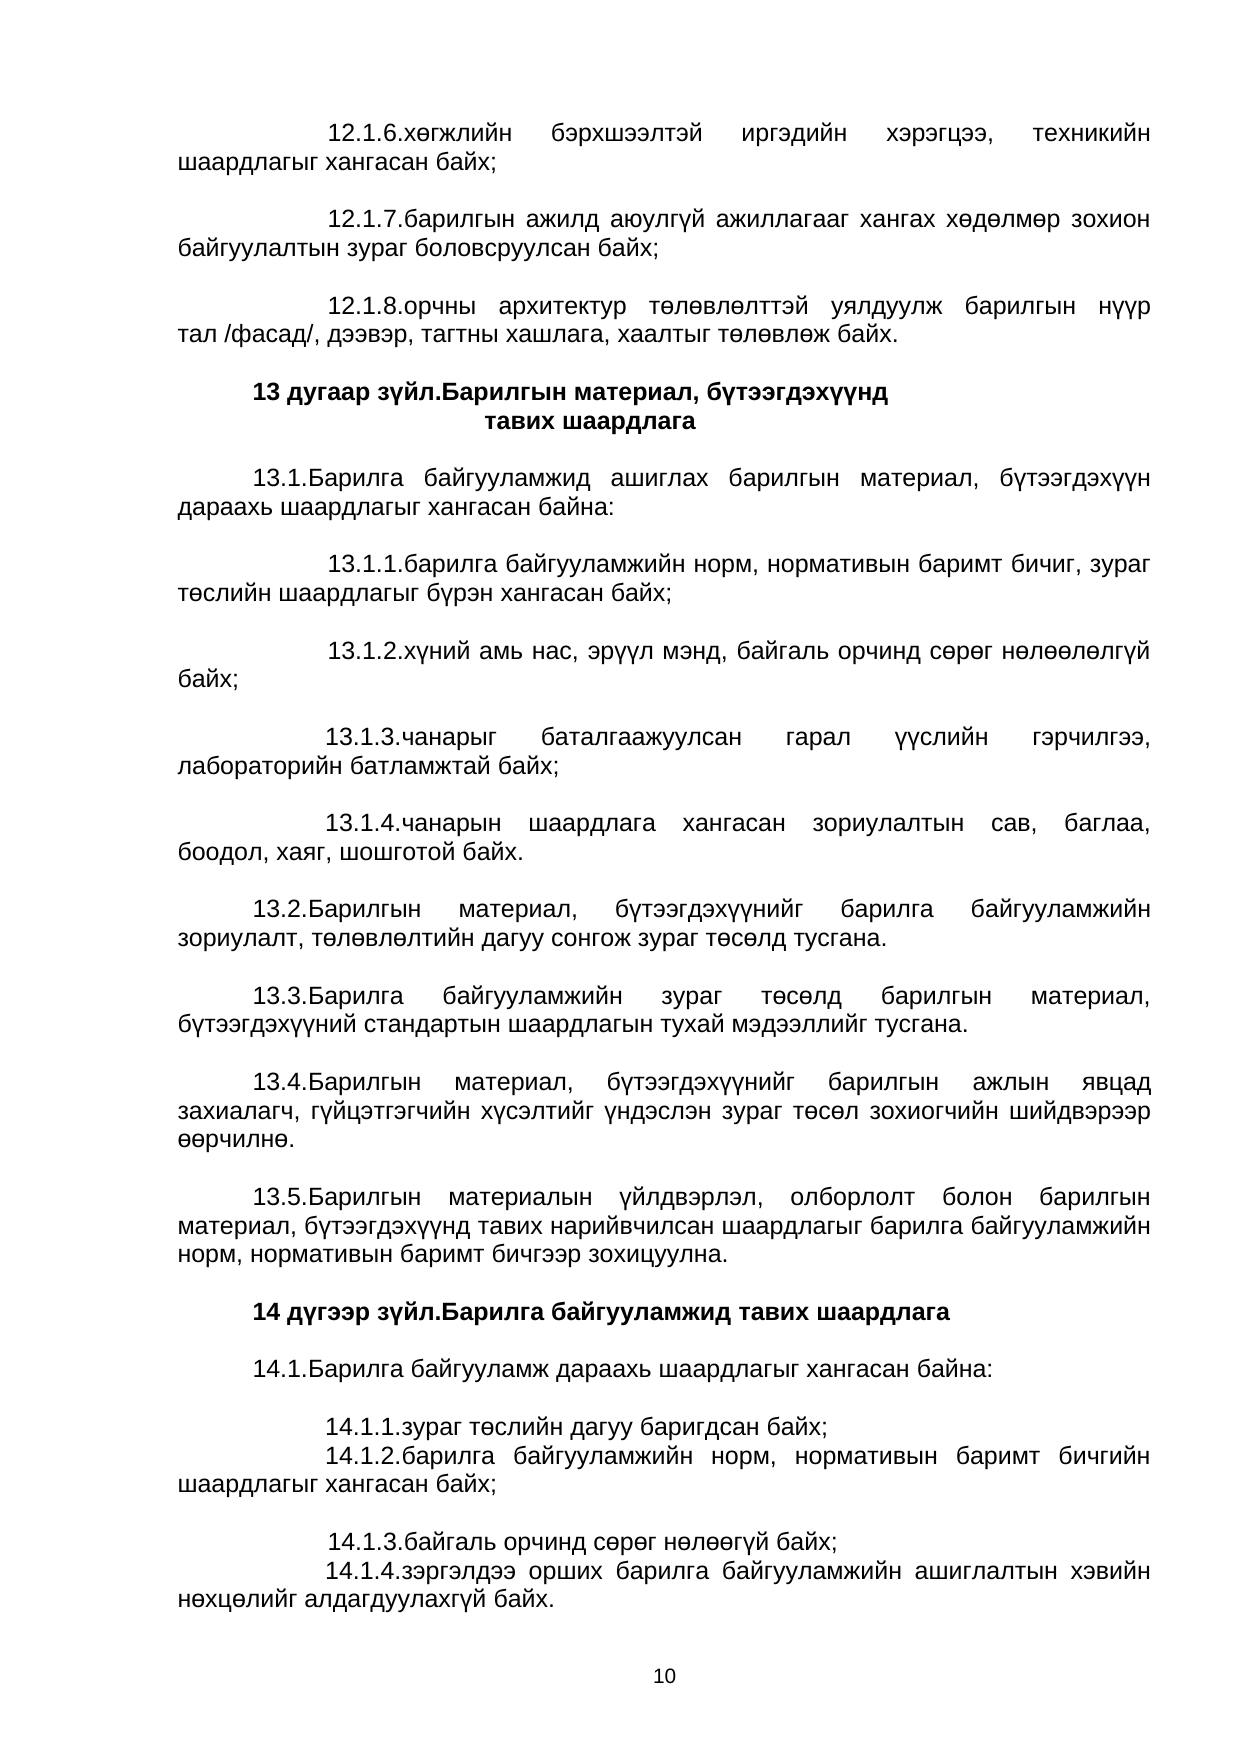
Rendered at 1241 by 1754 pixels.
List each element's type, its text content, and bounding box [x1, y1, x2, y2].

text 13 дугаар зүйл.Барилгын материал, бүтээгдэхүүнд [177, 377, 1152, 406]
text 12.1.8.орчны архитектур төлөвлөлттэй уялдуулж барилгын нүүр тал /фасад/, дээвэр, тагтны хашлага, хаалтыг төлөвлөж байх. [177, 291, 1152, 348]
text 12.1.7.барилгын ажилд аюулгүй ажиллагааг хангах хөдөлмөр зохион байгуулалтын зураг боловсруулсан байх; [177, 204, 1152, 262]
text 14.1.2.барилга байгууламжийн норм, нормативын баримт бичгийн шаардлагыг хангасан байх; [177, 1441, 1152, 1498]
text 13.2.Барилгын материал, бүтээгдэхүүнийг барилга байгууламжийн зориулалт, төлөвлөлтийн дагуу сонгож зураг төсөлд тусгана. [177, 894, 1152, 952]
text 13.3.Барилга байгууламжийн зураг төсөлд барилгын материал, бүтээгдэхүүний стандартын шаардлагын тухай мэдээллийг тусгана. [177, 981, 1152, 1038]
text 13.1.2.хүний амь нас, эрүүл мэнд, байгаль орчинд сөрөг нөлөөлөлгүй байх; [177, 636, 1152, 693]
text тавих шаардлага [177, 406, 1152, 434]
text 13.1.3.чанарыг баталгаажуулсан гарал үүслийн гэрчилгээ, лабораторийн батламжтай байх; [177, 722, 1152, 779]
text 14.1.4.зэргэлдээ орших барилга байгууламжийн ашиглалтын хэвийн нөхцөлийг алдагдуулахгүй байх. [177, 1556, 1152, 1613]
text 14.1.Барилга байгууламж дараахь шаардлагыг хангасан байна: [177, 1354, 1152, 1383]
text 13.4.Барилгын материал, бүтээгдэхүүнийг барилгын ажлын явцад захиалагч, гүйцэтгэгчийн хүсэлтийг үндэслэн зураг төсөл зохиогчийн шийдвэрээр өөрчилнө. [177, 1067, 1152, 1153]
text 14.1.3.байгаль орчинд сөрөг нөлөөгүй байх; [252, 1527, 1152, 1556]
text 13.1.1.барилга байгууламжийн норм, нормативын баримт бичиг, зураг төслийн шаардлагыг бүрэн хангасан байх; [177, 549, 1152, 607]
text 14 дүгээр зүйл.Барилга байгууламжид тавих шаардлага [177, 1297, 1152, 1326]
text 13.1.4.чанарын шаардлага хангасан зориулалтын сав, баглаа, боодол, хаяг, шошготой байх. [177, 808, 1152, 866]
text 12.1.6.хөгжлийн бэрхшээлтэй иргэдийн хэрэгцээ, техникийн шаардлагыг хангасан байх; [177, 118, 1152, 176]
text 13.5.Барилгын материалын үйлдвэрлэл, олборлолт болон барилгын материал, бүтээгдэхүүнд тавих нарийвчилсан шаардлагыг барилга байгууламжийн норм, нормативын баримт бичгээр зохицуулна. [177, 1182, 1152, 1268]
text 14.1.1.зураг төслийн дагуу баригдсан байх; [250, 1412, 1152, 1441]
text 13.1.Барилга байгууламжид ашиглах барилгын материал, бүтээгдэхүүн дараахь шаардлагыг хангасан байна: [177, 463, 1152, 521]
